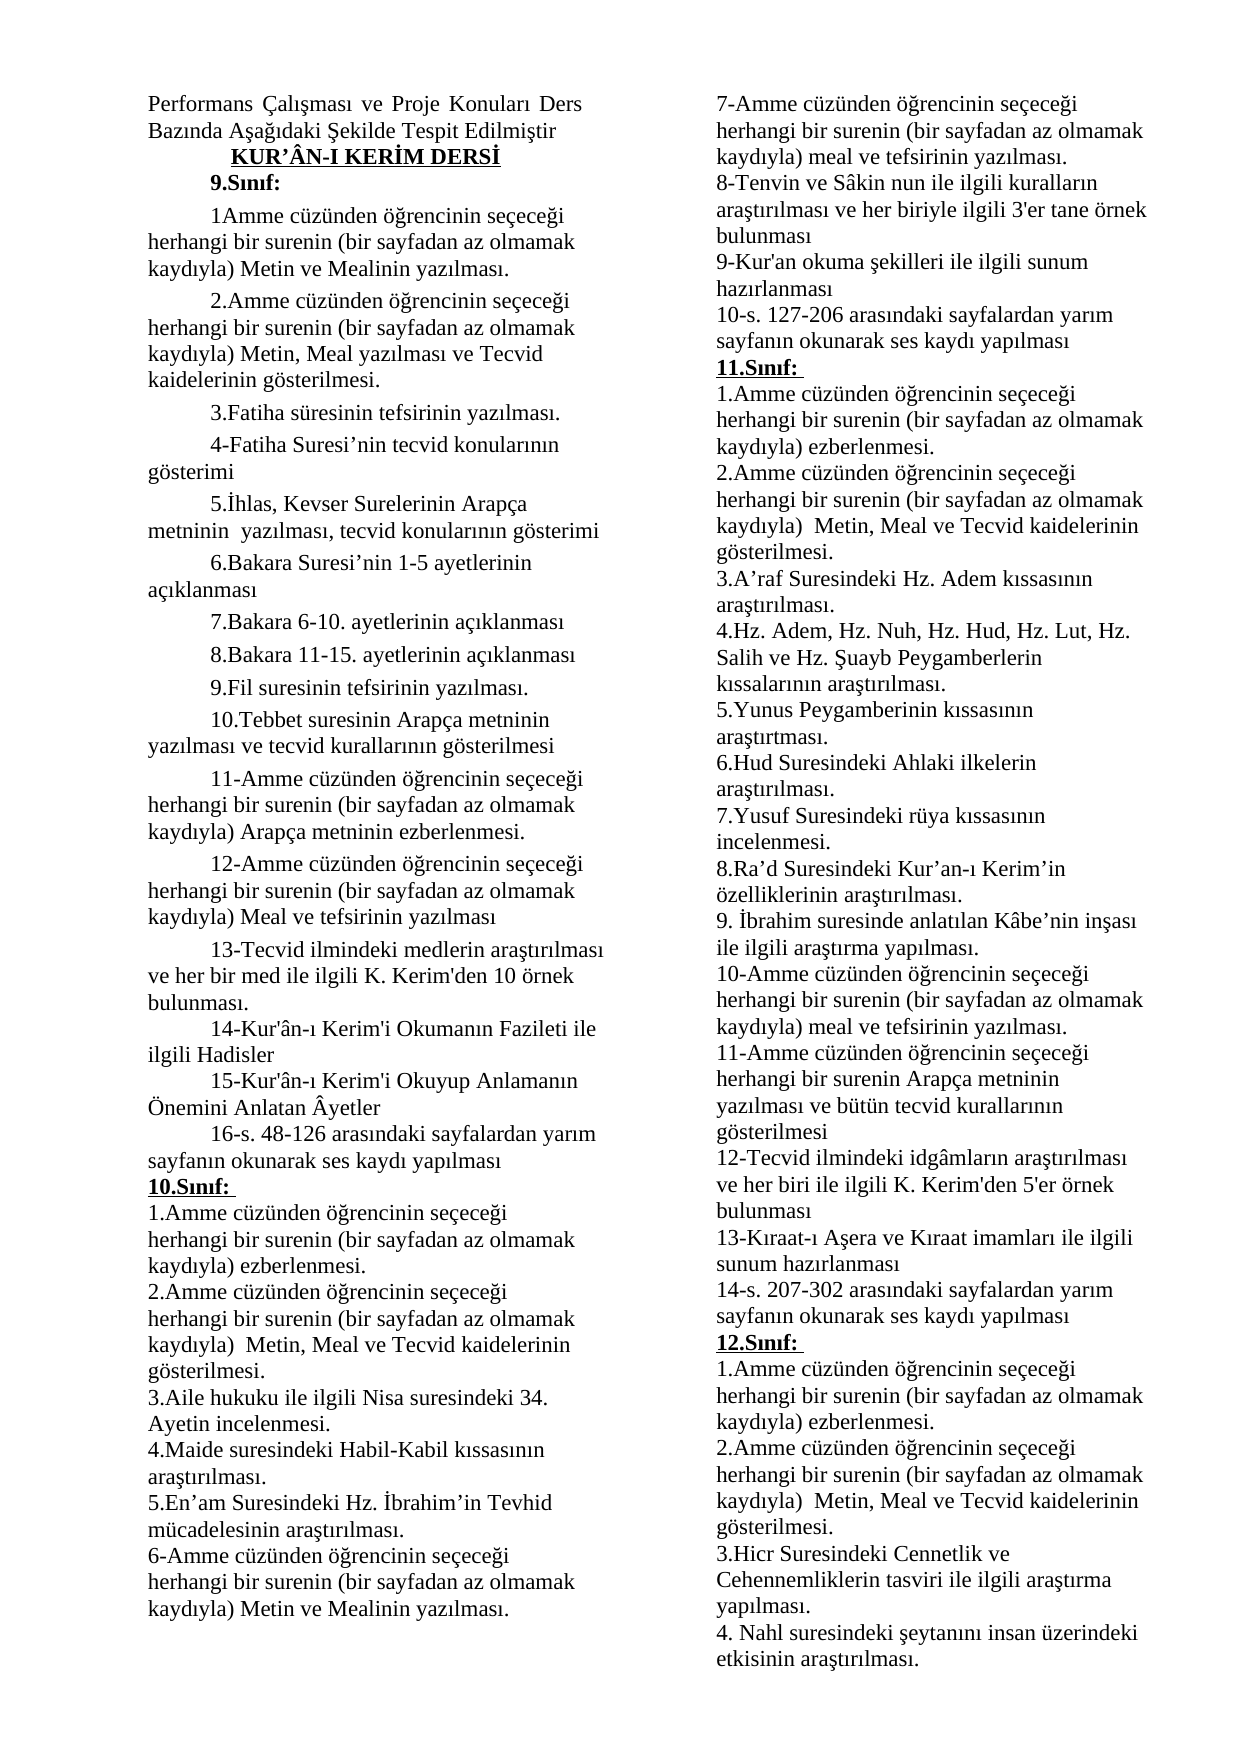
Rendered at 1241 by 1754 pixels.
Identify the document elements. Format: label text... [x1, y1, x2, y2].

text KUR’ÂN-I KERİM DERSİ [148, 143, 583, 169]
text 9. İbrahim suresinde anlatılan Kâbe’nin inşası ile ilgili araştırma yapılması. [716, 907, 1152, 960]
text 5.En’am Suresindeki Hz. İbrahim’in Tevhid mücadelesinin araştırılması. [148, 1489, 583, 1542]
text 13-Kıraat-ı Aşera ve Kıraat imamları ile ilgili sunum hazırlanması [716, 1223, 1152, 1276]
text 16-s. 48-126 arasındaki sayfalardan yarım sayfanın okunarak ses kaydı yapılması [148, 1120, 613, 1173]
text 1.Amme cüzünden öğrencinin seçeceği herhangi bir surenin (bir sayfadan az olmamak kaydıyla) ezberlenmesi. [716, 1355, 1152, 1434]
subtitle 1Amme cüzünden öğrencinin seçeceği herhangi bir surenin (bir sayfadan az olmamak kaydıyla) Metin ve Mealinin yazılması. [148, 202, 613, 281]
text 12-Tecvid ilmindeki idgâmların araştırılması ve her biri ile ilgili K. Kerim'den 5'er örnek bulunması [716, 1144, 1152, 1223]
text 10.Sınıf: [148, 1173, 583, 1199]
text 14-s. 207-302 arasındaki sayfalardan yarım sayfanın okunarak ses kaydı yapılması [716, 1276, 1152, 1329]
text 14-Kur'ân-ı Kerim'i Okumanın Fazileti ile ilgili Hadisler [148, 1015, 613, 1068]
subtitle 6.Bakara Suresi’nin 1-5 ayetlerinin açıklanması [148, 549, 613, 602]
text 11.Sınıf: [716, 354, 1152, 380]
text 7-Amme cüzünden öğrencinin seçeceği herhangi bir surenin (bir sayfadan az olmamak kaydıyla) meal ve tefsirinin yazılması. [716, 90, 1152, 169]
text 2.Amme cüzünden öğrencinin seçeceği herhangi bir surenin (bir sayfadan az olmamak kaydıyla) Metin, Meal ve Tecvid kaidelerinin gösterilmesi. [148, 1278, 583, 1384]
text 13-Tecvid ilmindeki medlerin araştırılması ve her bir med ile ilgili K. Kerim'den 10 örnek bulunması. [148, 936, 613, 1015]
text 3.Aile hukuku ile ilgili Nisa suresindeki 34. Ayetin incelenmesi. [148, 1384, 583, 1437]
text 11-Amme cüzünden öğrencinin seçeceği herhangi bir surenin Arapça metninin yazılması ve bütün tecvid kurallarının gösterilmesi [716, 1039, 1152, 1144]
text 7.Yusuf Suresindeki rüya kıssasının incelenmesi. [716, 802, 1152, 854]
subtitle 11-Amme cüzünden öğrencinin seçeceği herhangi bir surenin (bir sayfadan az olmamak kaydıyla) Arapça metninin ezberlenmesi. [148, 765, 613, 844]
text 1.Amme cüzünden öğrencinin seçeceği herhangi bir surenin (bir sayfadan az olmamak kaydıyla) ezberlenmesi. [716, 380, 1152, 459]
text 5.Yunus Peygamberinin kıssasının araştırtması. [716, 696, 1152, 749]
text Performans Çalışması ve Proje Konuları Ders Bazında Aşağıdaki Şekilde Tespit Edilmiştir [148, 90, 583, 143]
text 8-Tenvin ve Sâkin nun ile ilgili kuralların araştırılması ve her biriyle ilgili 3'er tane örnek bulunması [716, 169, 1152, 248]
subtitle 8.Bakara 11-15. ayetlerinin açıklanması [148, 641, 613, 667]
text 10-Amme cüzünden öğrencinin seçeceği herhangi bir surenin (bir sayfadan az olmamak kaydıyla) meal ve tefsirinin yazılması. [716, 960, 1152, 1039]
text 4. Nahl suresindeki şeytanını insan üzerindeki etkisinin araştırılması. [716, 1619, 1152, 1672]
text 8.Ra’d Suresindeki Kur’an-ı Kerim’in özelliklerinin araştırılması. [716, 854, 1152, 907]
text 4.Hz. Adem, Hz. Nuh, Hz. Hud, Hz. Lut, Hz. Salih ve Hz. Şuayb Peygamberlerin kıssalarının araştırılması. [716, 617, 1152, 696]
text 4.Maide suresindeki Habil-Kabil kıssasının araştırılması. [148, 1437, 583, 1489]
text 3.Hicr Suresindeki Cennetlik ve Cehennemliklerin tasviri ile ilgili araştırma yapılması. [716, 1540, 1152, 1619]
subtitle 5.İhlas, Kevser Surelerinin Arapça metninin yazılması, tecvid konularının gösterimi [148, 491, 613, 543]
text 10-s. 127-206 arasındaki sayfalardan yarım sayfanın okunarak ses kaydı yapılması [716, 301, 1152, 354]
text 1.Amme cüzünden öğrencinin seçeceği herhangi bir surenin (bir sayfadan az olmamak kaydıyla) ezberlenmesi. [148, 1199, 583, 1278]
subtitle 3.Fatiha süresinin tefsirinin yazılması. [148, 399, 613, 425]
text 6.Hud Suresindeki Ahlaki ilkelerin araştırılması. [716, 749, 1152, 802]
text 2.Amme cüzünden öğrencinin seçeceği herhangi bir surenin (bir sayfadan az olmamak kaydıyla) Metin, Meal ve Tecvid kaidelerinin gösterilmesi. [716, 459, 1152, 565]
subtitle 2.Amme cüzünden öğrencinin seçeceği herhangi bir surenin (bir sayfadan az olmamak kaydıyla) Metin, Meal yazılması ve Tecvid kaidelerinin gösterilmesi. [148, 287, 613, 393]
subtitle 10.Tebbet suresinin Arapça metninin yazılması ve tecvid kurallarının gösterilmesi [148, 706, 613, 759]
subtitle 9.Fil suresinin tefsirinin yazılması. [148, 674, 613, 700]
text 12.Sınıf: [716, 1329, 1152, 1355]
text 3.A’raf Suresindeki Hz. Adem kıssasının araştırılması. [716, 565, 1152, 617]
text 9-Kur'an okuma şekilleri ile ilgili sunum hazırlanması [716, 248, 1152, 301]
subtitle 7.Bakara 6-10. ayetlerinin açıklanması [148, 608, 613, 635]
text 2.Amme cüzünden öğrencinin seçeceği herhangi bir surenin (bir sayfadan az olmamak kaydıyla) Metin, Meal ve Tecvid kaidelerinin gösterilmesi. [716, 1434, 1152, 1540]
text 15-Kur'ân-ı Kerim'i Okuyup Anlamanın Önemini Anlatan Âyetler [148, 1068, 613, 1120]
subtitle 12-Amme cüzünden öğrencinin seçeceği herhangi bir surenin (bir sayfadan az olmamak kaydıyla) Meal ve tefsirinin yazılması [148, 851, 613, 929]
subtitle 9.Sınıf: [148, 169, 613, 196]
text 6-Amme cüzünden öğrencinin seçeceği herhangi bir surenin (bir sayfadan az olmamak kaydıyla) Metin ve Mealinin yazılması. [148, 1542, 583, 1621]
subtitle 4-Fatiha Suresi’nin tecvid konularının gösterimi [148, 432, 613, 484]
